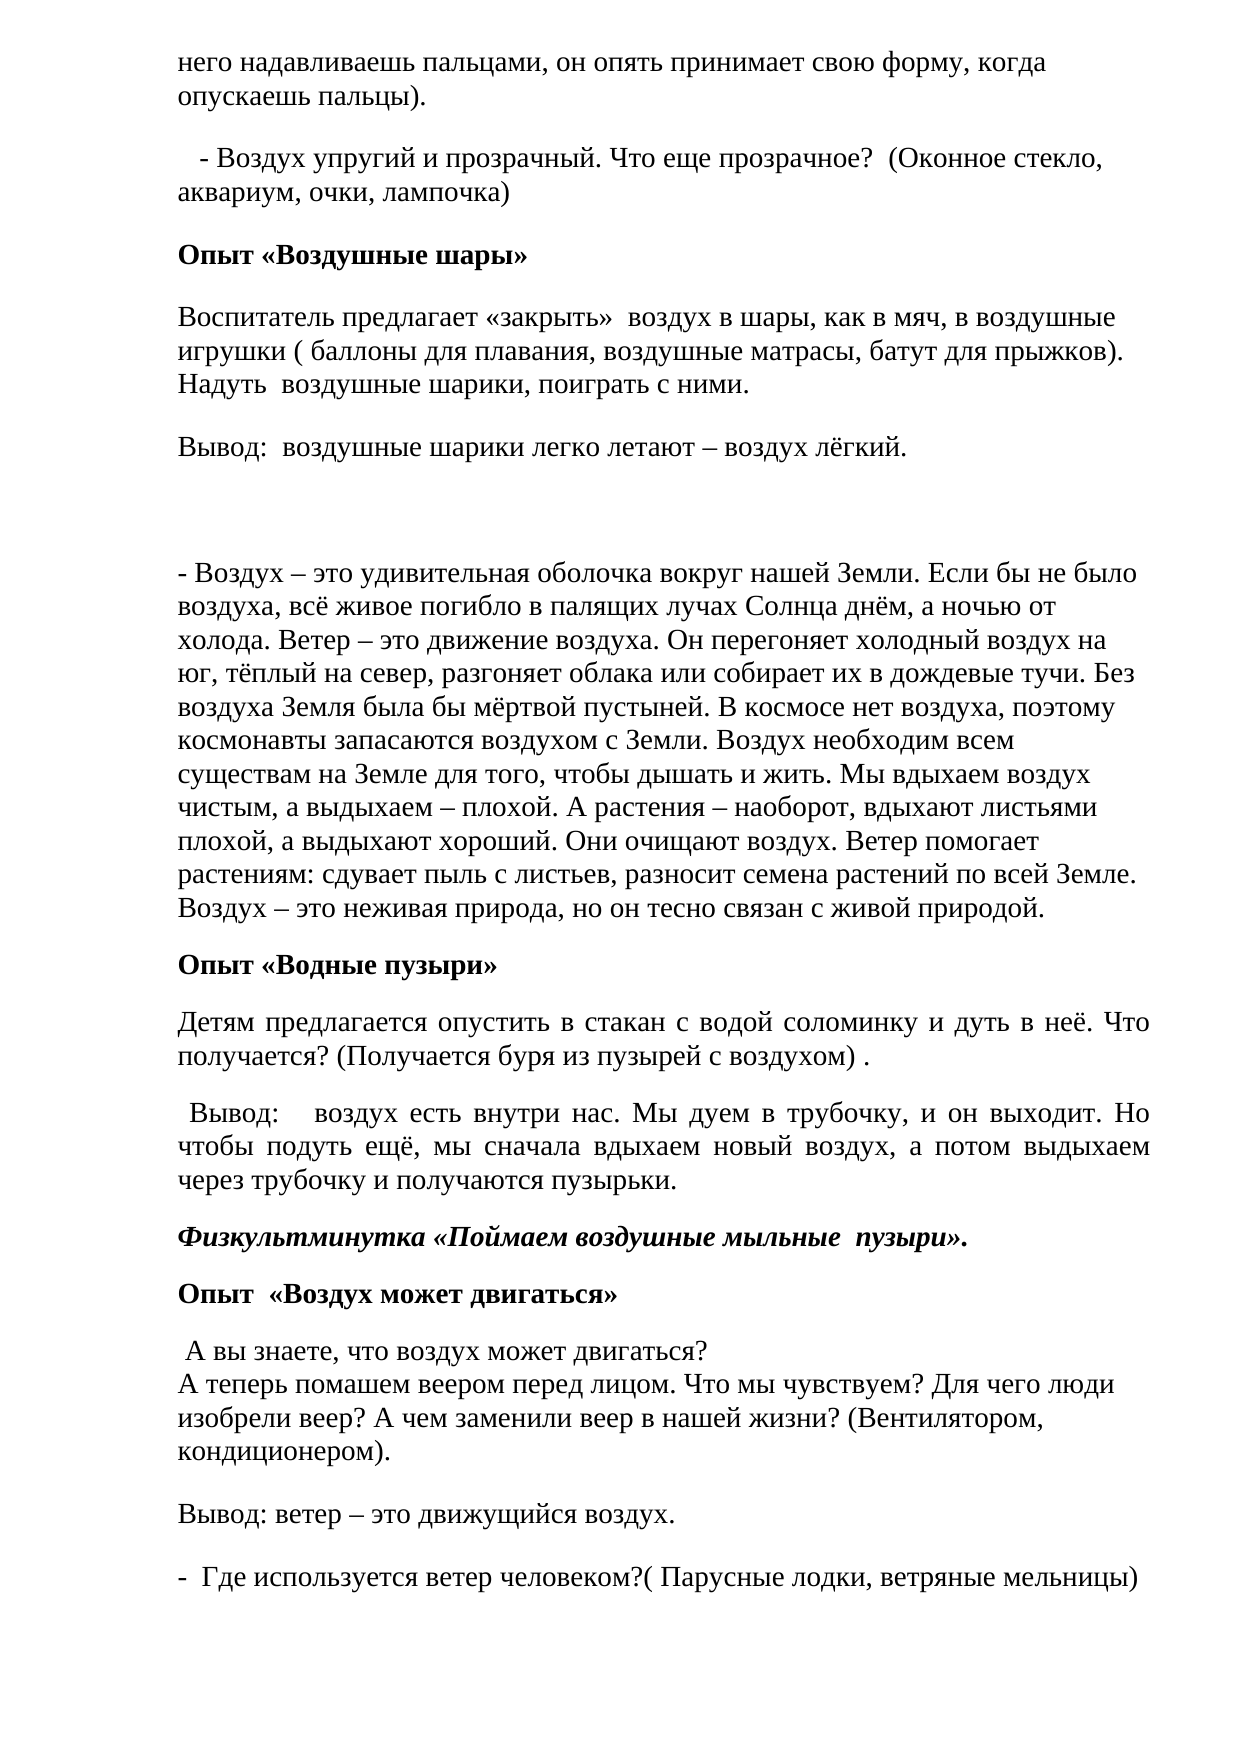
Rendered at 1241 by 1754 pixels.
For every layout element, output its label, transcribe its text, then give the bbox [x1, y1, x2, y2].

text Вывод: воздушные шарики легко летают – воздух лёгкий. [177, 429, 1152, 463]
text А вы знаете, что воздух может двигаться? А теперь помашем веером перед лицом. Что мы чувствуем? Для чего люди изобрели веер? А чем заменили веер в нашей жизни? (Вентилятором, кондиционером). [177, 1333, 1152, 1467]
text - Воздух упругий и прозрачный. Что еще прозрачное? (Оконное стекло, аквариум, очки, лампочка) [177, 141, 1152, 208]
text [177, 44, 1152, 111]
text Воспитатель предлагает «закрыть» воздух в шары, как в мяч, в воздушные игрушки ( баллоны для плавания, воздушные матрасы, батут для прыжков). Надуть воздушные шарики, поиграть с ними. [177, 299, 1152, 400]
text Физкультминутка «Поймаем воздушные мыльные пузыри». [177, 1219, 1152, 1252]
text Опыт «Водные пузыри» [177, 947, 1152, 981]
text - Где используется ветер человеком?( Парусные лодки, ветряные мельницы) [177, 1559, 1152, 1592]
text Вывод: ветер – это движущийся воздух. [177, 1496, 1152, 1529]
text Детям предлагается опустить в стакан с водой соломинку и дуть в неё. Что получается? (Получается буря из пузырей с воздухом) . [177, 1004, 1152, 1071]
text - Воздух – это удивительная оболочка вокруг нашей Земли. Если бы не было воздуха, всё живое погибло в палящих лучах Солнца днём, а ночью от холода. Ветер – это движение воздуха. Он перегоняет холодный воздух на юг, тёплый на север, разгоняет облака или собирает их в дождевые тучи. Без воздуха Земля была бы мёртвой пустыней. В космосе нет воздуха, поэтому космонавты запасаются воздухом с Земли. Воздух необходим всем существам на Земле для того, чтобы дышать и жить. Мы вдыхаем воздух чистым, а выдыхаем – плохой. А растения – наоборот, вдыхают листьями плохой, а выдыхают хороший. Они очищают воздух. Ветер помогает растениям: сдувает пыль с листьев, разносит семена растений по всей Земле. Воздух – это неживая природа, но он тесно связан с живой природой. [177, 555, 1152, 924]
text Вывод: воздух есть внутри нас. Мы дуем в трубочку, и он выходит. Но чтобы подуть ещё, мы сначала вдыхаем новый воздух, а потом выдыхаем через трубочку и получаются пузырьки. [177, 1095, 1152, 1195]
text Опыт «Воздушные шары» [177, 237, 1152, 270]
text Опыт «Воздух может двигаться» [177, 1276, 1152, 1309]
